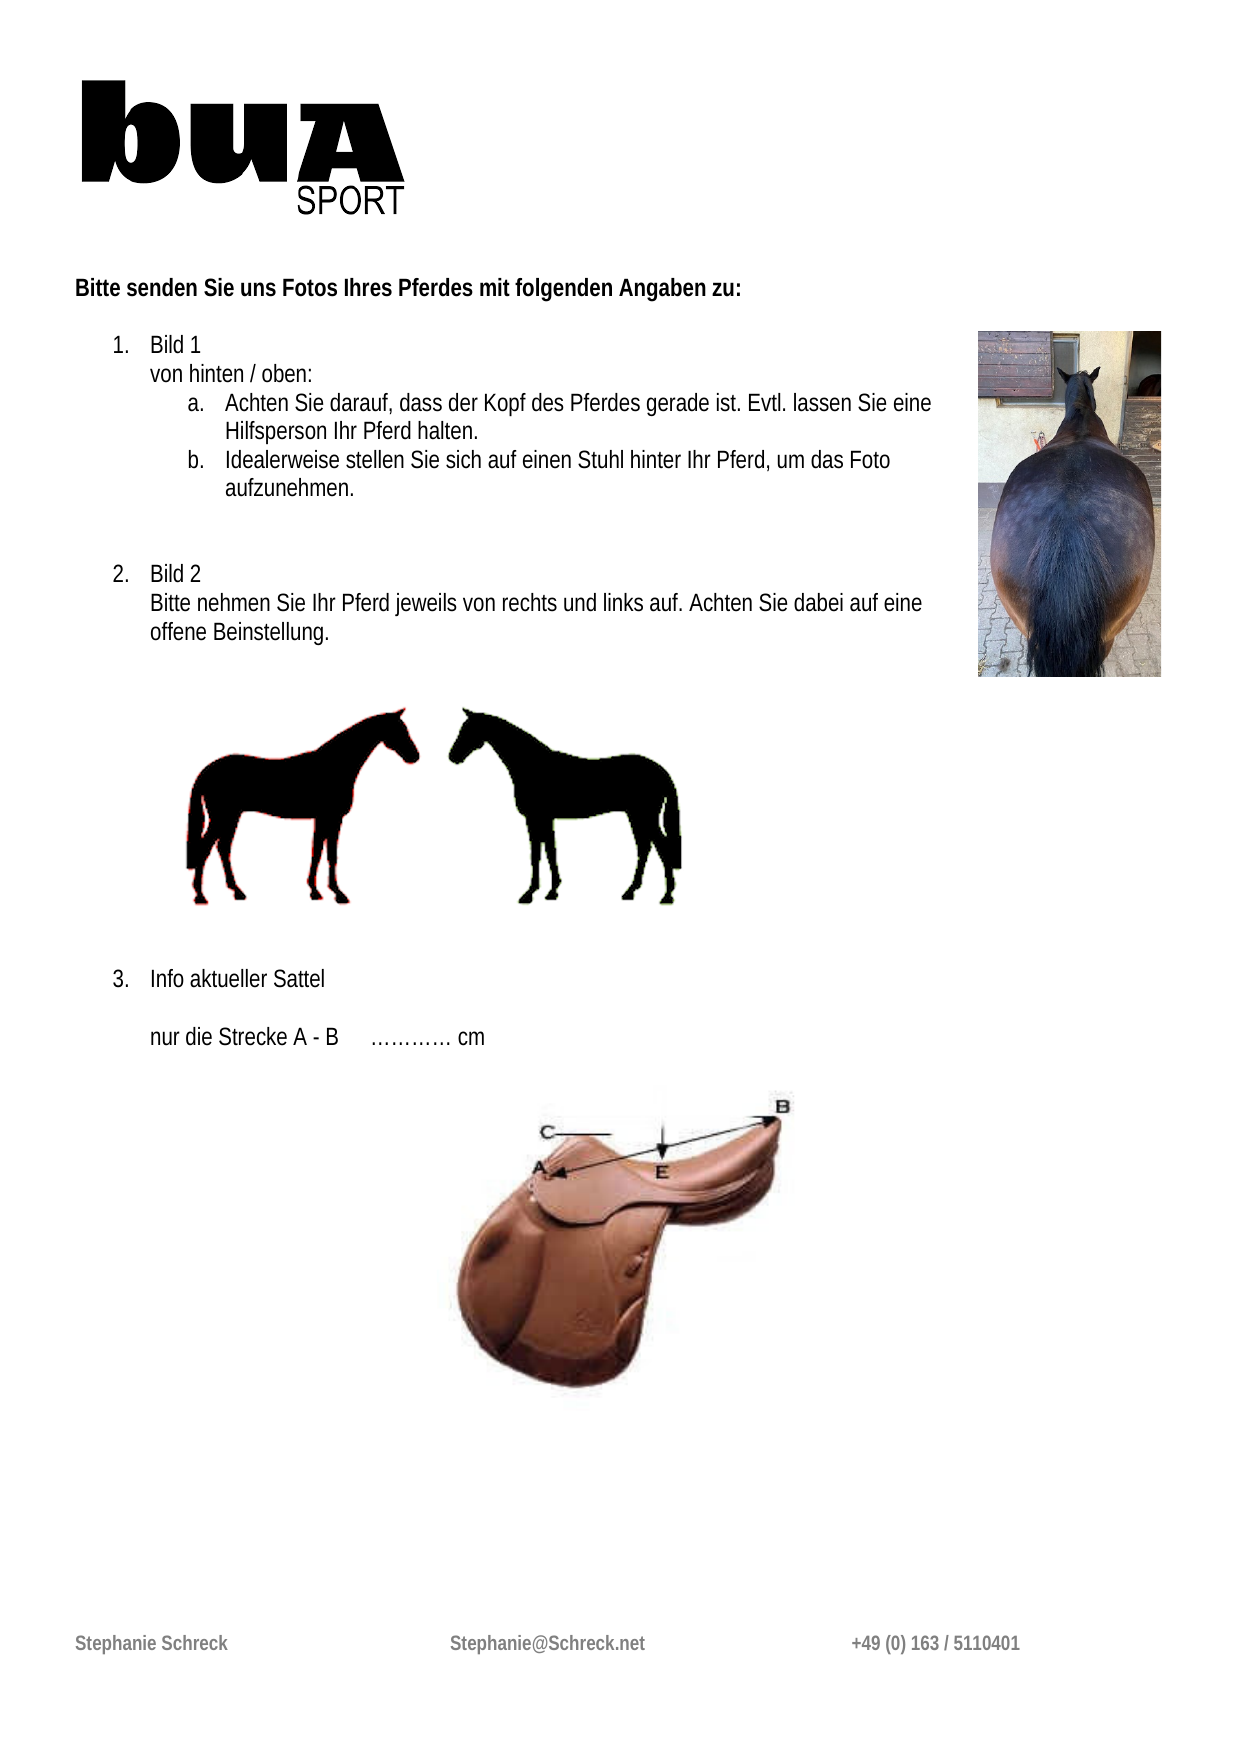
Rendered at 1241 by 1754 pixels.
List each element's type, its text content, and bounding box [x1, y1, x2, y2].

picture [976, 331, 1161, 675]
text Bitte nehmen Sie Ihr Pferd jeweils von rechts und links auf. Achten Sie dabei auf eine offene Beinstellung. [150, 588, 976, 645]
list Idealerweise stellen Sie sich auf einen Stuhl hinter Ihr Pferd, um das Foto aufzunehmen. [187, 445, 976, 502]
text von hinten / oben: [150, 359, 976, 387]
text nur die Strecke A - B ………… cm [150, 1021, 1165, 1050]
text Bitte senden Sie uns Fotos Ihres Pferdes mit folgenden Angaben zu: [75, 273, 1165, 302]
list Achten Sie darauf, dass der Kopf des Pferdes gerade ist. Evtl. lassen Sie eine Hilfsperson Ihr Pferd halten. [187, 387, 976, 445]
list Bild 1 [112, 330, 1165, 359]
picture [436, 1078, 804, 1430]
picture [75, 75, 410, 221]
list Info aktueller Sattel [112, 964, 1165, 993]
list Bild 2 [112, 559, 976, 588]
